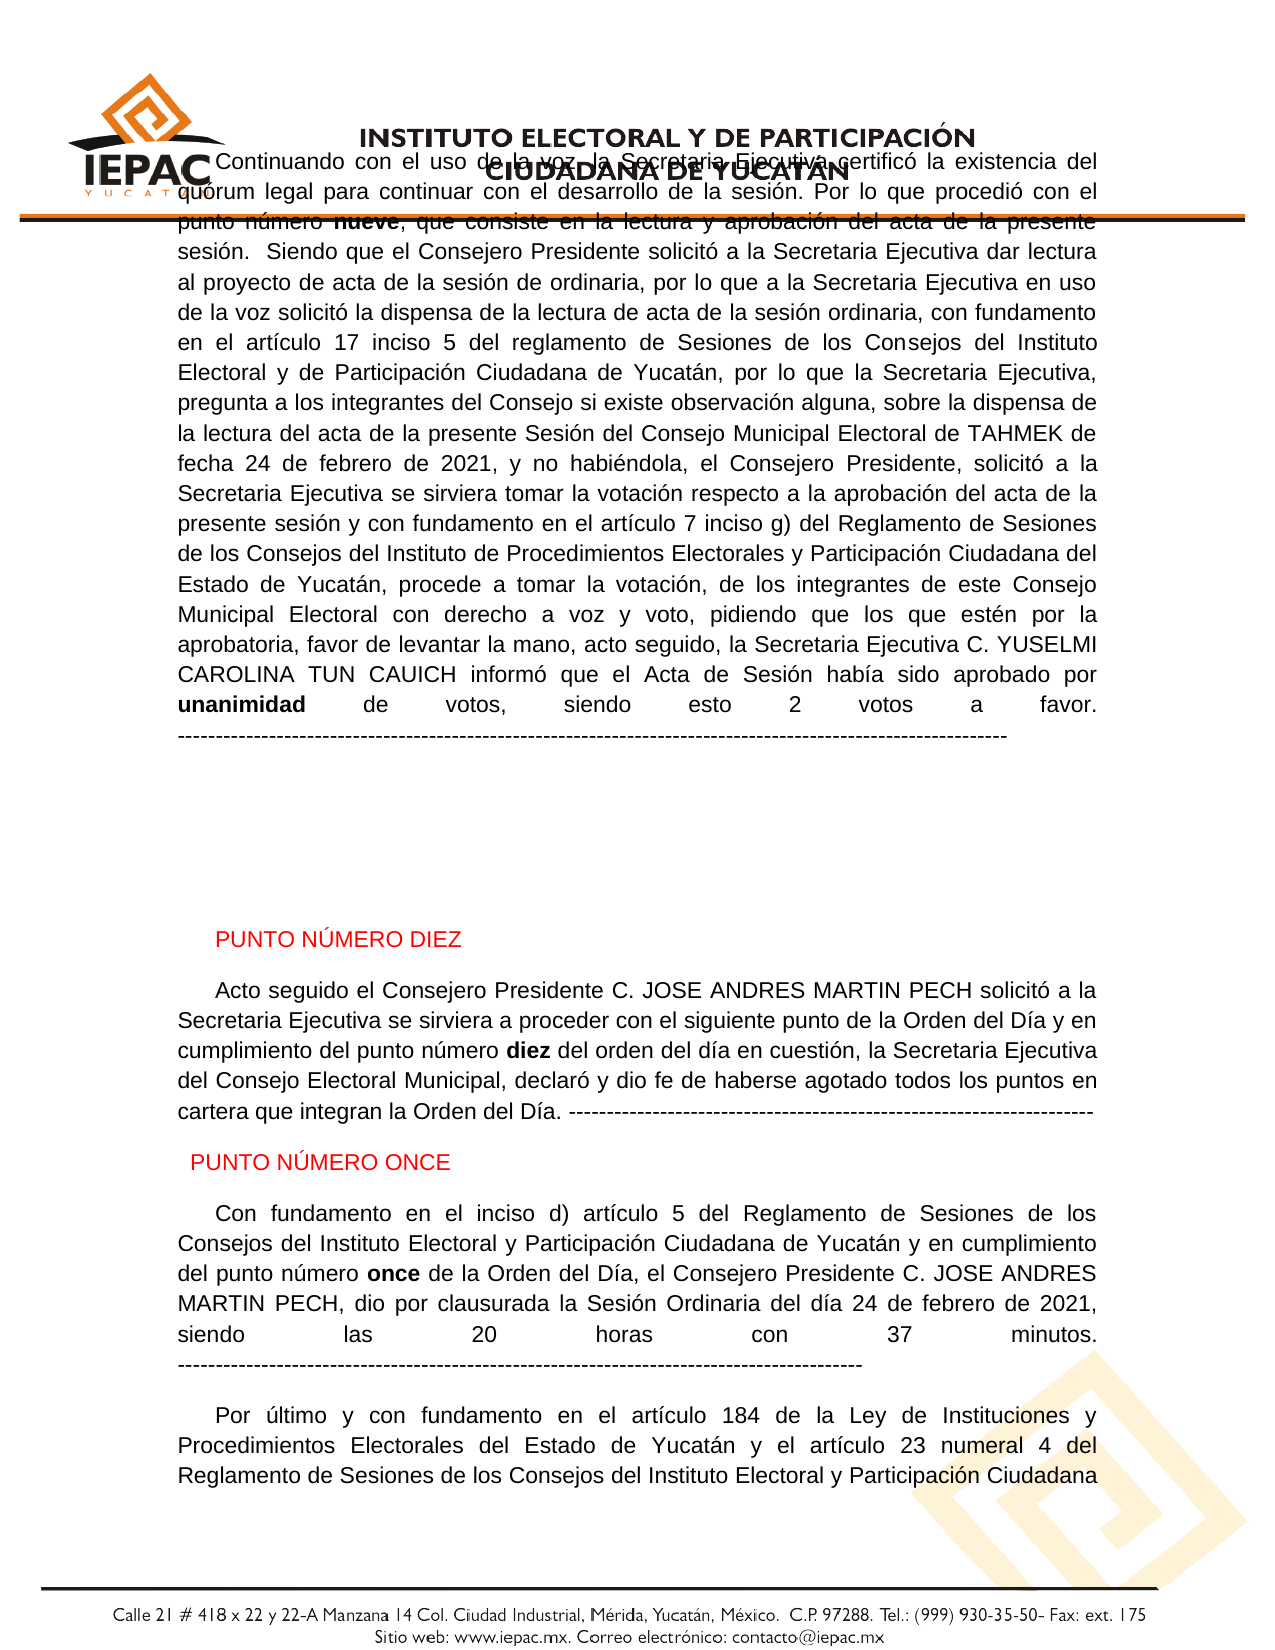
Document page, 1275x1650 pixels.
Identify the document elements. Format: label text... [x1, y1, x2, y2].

picture [19, 73, 1249, 1646]
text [177, 1402, 1098, 1488]
text Acto seguido el Consejero Presidente C. JOSE ANDRES MARTIN PECH solicitó a la Secretaria Ejecutiva se sirviera a proceder con el siguiente punto de la Orden del Día y en cumplimiento del punto número diez del orden del día en cuestión, la Secretaria Ejecutiva del Consejo Electoral Municipal, declaró y dio fe de haberse agotado todos los puntos en cartera que integran la Orden del Día. --------------------------------------------------------------------- [177, 977, 1098, 1124]
text Con fundamento en el inciso d) artículo 5 del Reglamento de Sesiones de los Consejos del Instituto Electoral y Participación Ciudadana de Yucatán y en cumplimiento del punto número once de la Orden del Día, el Consejero Presidente C. JOSE ANDRES MARTIN PECH, dio por clausurada la Sesión Ordinaria del día 24 de febrero de 2021, siendo las 20 horas con 37 minutos. ------------------------------------------------------------------------------------------ [177, 1200, 1098, 1377]
text PUNTO NÚMERO DIEZ [177, 926, 1098, 952]
text PUNTO NÚMERO ONCE [177, 1149, 1098, 1175]
text Continuando con el uso de la voz, la Secretaria Ejecutiva certificó la existencia del quórum legal para continuar con el desarrollo de la sesión. Por lo que procedió con el punto número nueve, que consiste en la lectura y aprobación del acta de la presente sesión. Siendo que el Consejero Presidente solicitó a la Secretaria Ejecutiva dar lectura al proyecto de acta de la sesión de ordinaria, por lo que a la Secretaria Ejecutiva en uso de la voz solicitó la dispensa de la lectura de acta de la sesión ordinaria, con fundamento en el artículo 17 inciso 5 del reglamento de Sesiones de los Consejos del Instituto Electoral y de Participación Ciudadana de Yucatán, por lo que la Secretaria Ejecutiva, pregunta a los integrantes del Consejo si existe observación alguna, sobre la dispensa de la lectura del acta de la presente Sesión del Consejo Municipal Electoral de TAHMEK de fecha 24 de febrero de 2021, y no habiéndola, el Consejero Presidente, solicitó a la Secretaria Ejecutiva se sirviera tomar la votación respecto a la aprobación del acta de la presente sesión y con fundamento en el artículo 7 inciso g) del Reglamento de Sesiones de los Consejos del Instituto de Procedimientos Electorales y Participación Ciudadana del Estado de Yucatán, procede a tomar la votación, de los integrantes de este Consejo Municipal Electoral con derecho a voz y voto, pidiendo que los que estén por la aprobatoria, favor de levantar la mano, acto seguido, la Secretaria Ejecutiva C. YUSELMI CAROLINA TUN CAUICH informó que el Acta de Sesión había sido aprobado por unanimidad de votos, siendo esto 2 votos a favor. ------------------------------------------------------------------------------------------------------------- [177, 148, 1098, 748]
